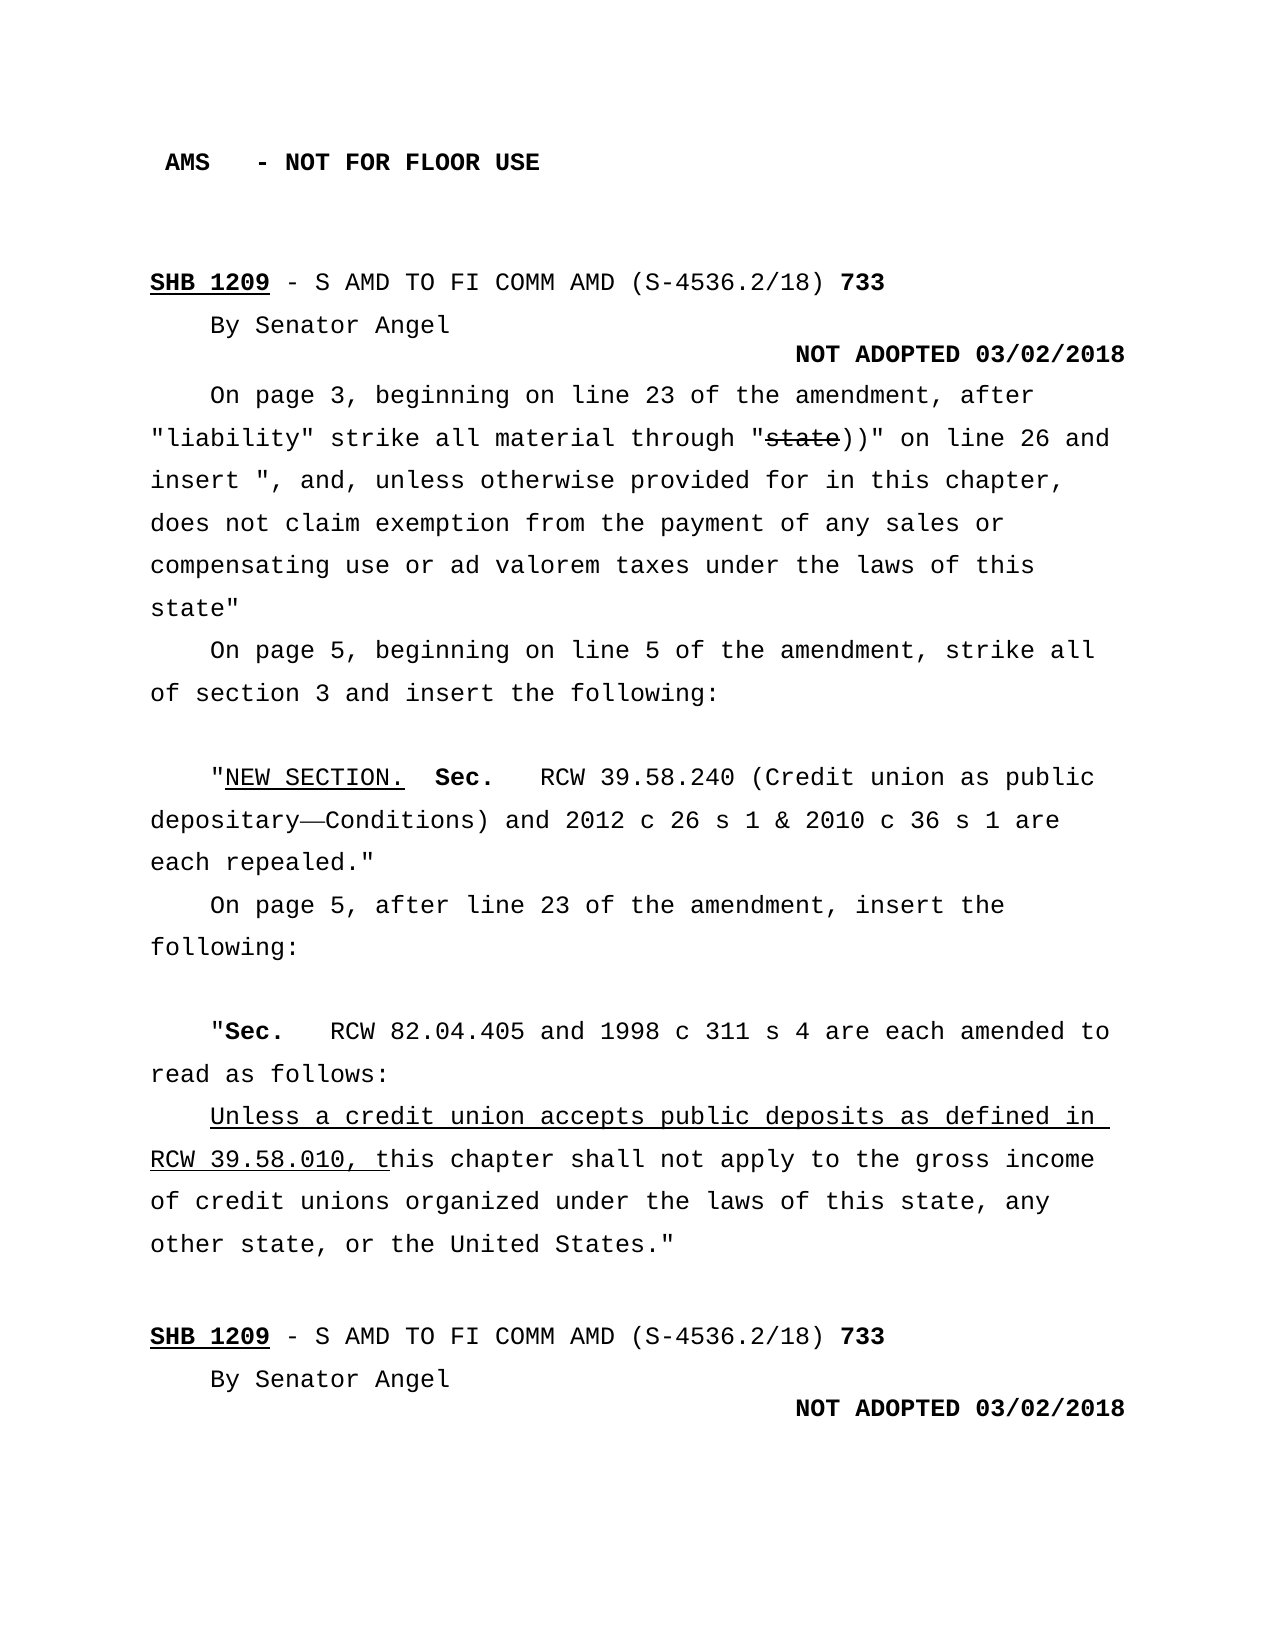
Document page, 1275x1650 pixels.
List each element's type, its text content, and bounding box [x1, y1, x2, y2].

text "NEW SECTION. Sec. RCW 39.58.240 (Credit union as public depositary—Conditions) and 2012 c 26 s 1 & 2010 c 36 s 1 are each repealed." [150, 752, 1125, 879]
text By Senator Angel [150, 299, 1125, 342]
text SHB 1209 - S AMD TO FI COMM AMD (S-4536.2/18) 733 [150, 257, 1125, 299]
text On page 5, after line 23 of the amendment, insert the following: [150, 879, 1125, 964]
text NOT ADOPTED 03/02/2018 [150, 342, 1125, 370]
text Unless a credit union accepts public deposits as defined in RCW 39.58.010, this chapter shall not apply to the gross income of credit unions organized under the laws of this state, any other state, or the United States." [150, 1091, 1125, 1261]
text By Senator Angel [150, 1353, 1125, 1396]
text NOT ADOPTED 03/02/2018 [150, 1396, 1125, 1424]
text On page 5, beginning on line 5 of the amendment, strike all of section 3 and insert the following: [150, 625, 1125, 710]
text On page 3, beginning on line 23 of the amendment, after "liability" strike all material through "state))" on line 26 and insert ", and, unless otherwise provided for in this chapter, does not claim exemption from the payment of any sales or compensating use or ad valorem taxes under the laws of this state" [150, 370, 1125, 625]
text SHB 1209 - S AMD TO FI COMM AMD (S-4536.2/18) 733 [150, 1311, 1125, 1353]
text "Sec. RCW 82.04.405 and 1998 c 311 s 4 are each amended to read as follows: [150, 1006, 1125, 1091]
text AMS - NOT FOR FLOOR USE [150, 150, 1125, 178]
